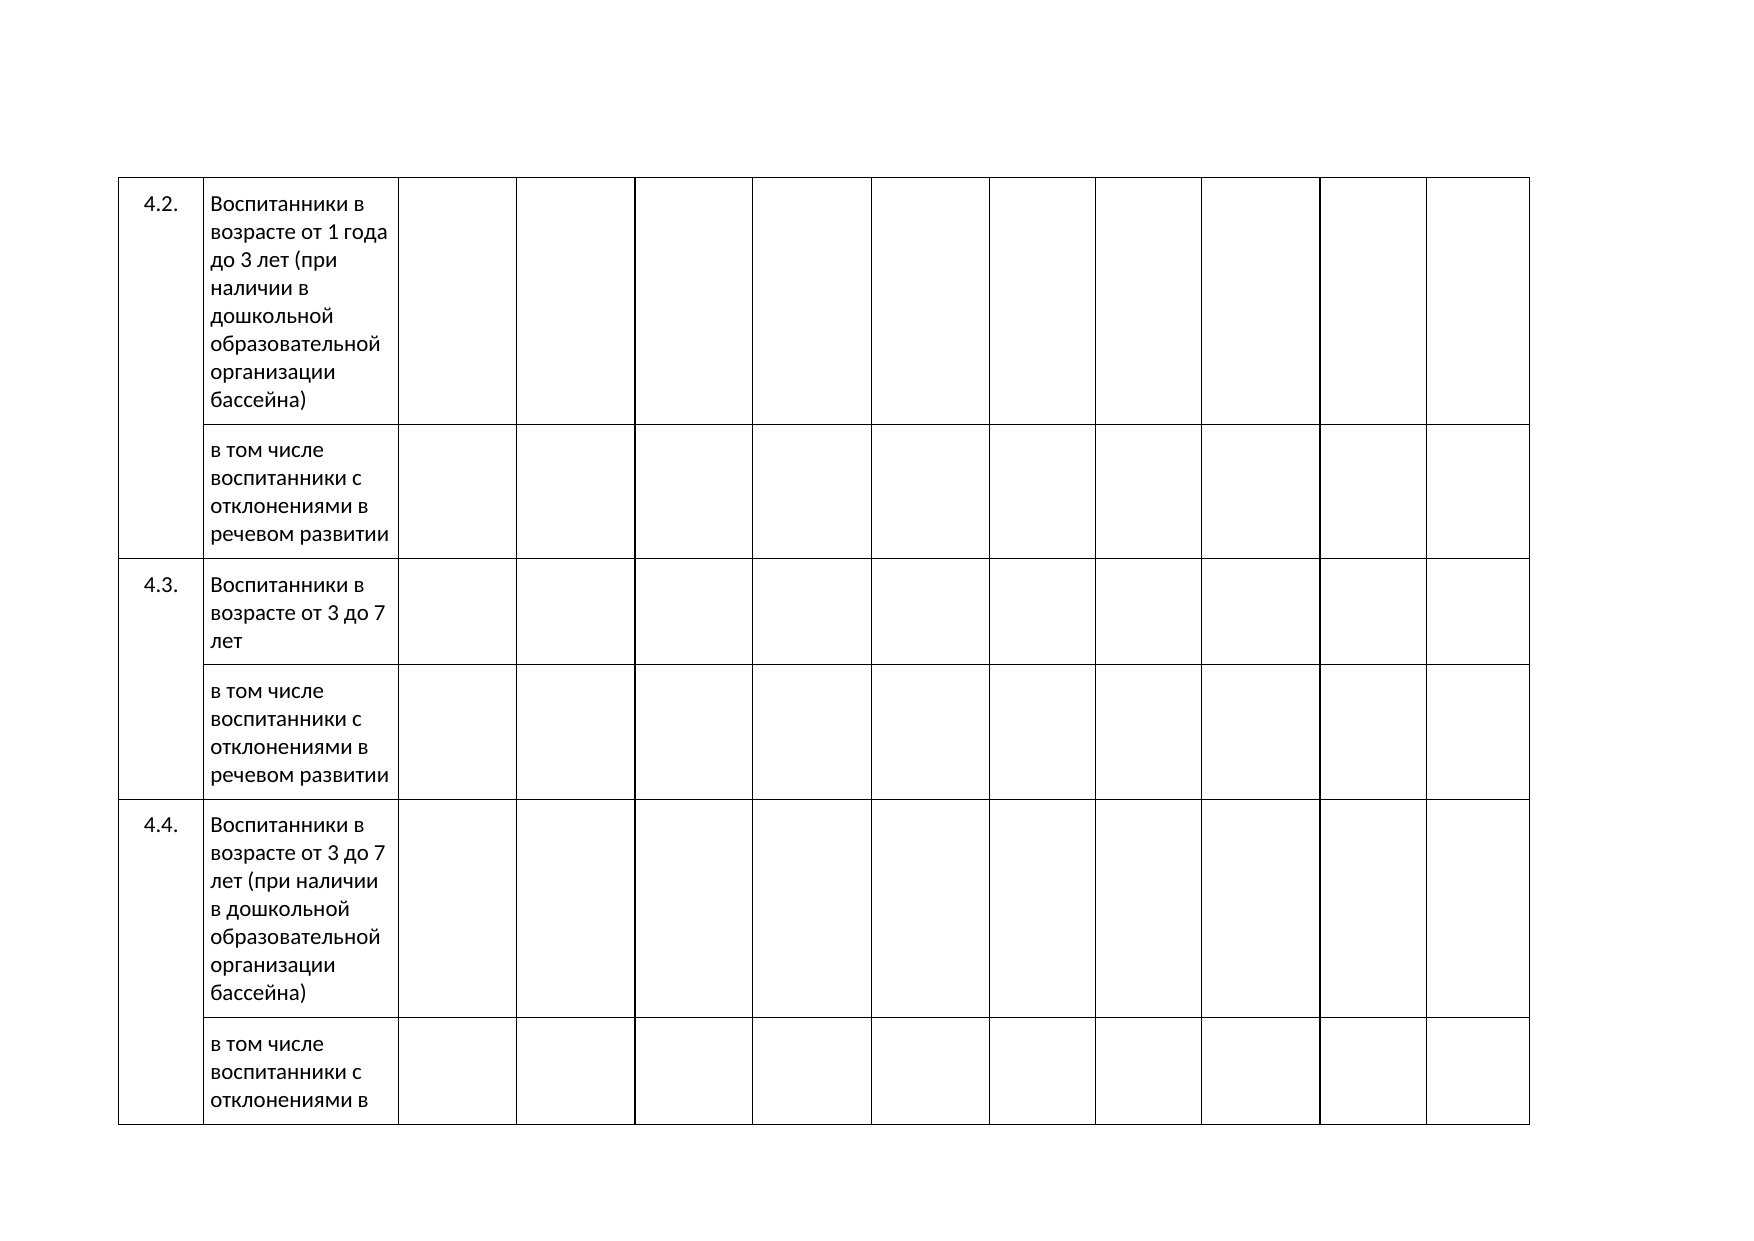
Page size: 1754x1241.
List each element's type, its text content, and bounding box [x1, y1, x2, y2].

table_cell [517, 178, 634, 424]
table_cell [636, 800, 752, 1017]
table_cell [872, 559, 989, 664]
table_cell [1202, 665, 1319, 799]
table_cell [517, 559, 634, 664]
table_cell [517, 665, 634, 799]
table_cell [1096, 665, 1201, 799]
table_cell Воспитанники в возрасте от 3 до 7 лет (при наличии в дошкольной образовательной организации бассейна) [204, 800, 398, 1017]
table_cell [753, 178, 871, 424]
table_cell [1427, 665, 1529, 799]
table_cell [1427, 1018, 1529, 1123]
table_cell [636, 178, 752, 424]
table_cell Воспитанники в возрасте от 1 года до 3 лет (при наличии в дошкольной образовательной организации бассейна) [204, 178, 398, 424]
table_cell [1427, 559, 1529, 664]
table_cell 4.3. [119, 559, 203, 799]
table_cell [753, 800, 871, 1017]
table_cell [1427, 425, 1529, 558]
table_cell [399, 559, 516, 664]
table_cell [399, 425, 516, 558]
table_cell [990, 425, 1095, 558]
table_cell [1096, 800, 1201, 1017]
table_cell [1096, 425, 1201, 558]
table_cell [872, 425, 989, 558]
table_cell [1427, 178, 1529, 424]
table_cell [636, 1018, 752, 1123]
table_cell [204, 1018, 398, 1123]
table_cell 4.4. [119, 800, 203, 1123]
table_cell [1321, 178, 1426, 424]
table_cell [753, 1018, 871, 1123]
table_cell [1202, 1018, 1319, 1123]
table_cell [1321, 665, 1426, 799]
table_cell [990, 178, 1095, 424]
table_cell [399, 800, 516, 1017]
table_cell [517, 425, 634, 558]
table_cell [1202, 559, 1319, 664]
table_cell в том числе воспитанники с отклонениями в речевом развитии [204, 425, 398, 558]
table_cell [872, 800, 989, 1017]
table_cell [872, 1018, 989, 1123]
table_cell [399, 178, 516, 424]
table_cell [1096, 1018, 1201, 1123]
table_cell [753, 559, 871, 664]
table_cell [990, 559, 1095, 664]
table_cell [872, 178, 989, 424]
table_cell [517, 800, 634, 1017]
table_cell 4.2. [119, 178, 203, 558]
table_cell [636, 665, 752, 799]
table_cell в том числе воспитанники с отклонениями в речевом развитии [204, 665, 398, 799]
table_cell [636, 425, 752, 558]
table_cell [1321, 425, 1426, 558]
table_cell [1202, 425, 1319, 558]
table_cell [1096, 178, 1201, 424]
table_cell [1321, 800, 1426, 1017]
table_cell [636, 559, 752, 664]
table_cell [1202, 800, 1319, 1017]
table_cell [1202, 178, 1319, 424]
table_cell [1427, 800, 1529, 1017]
table_cell [1321, 1018, 1426, 1123]
table_cell [753, 425, 871, 558]
table_cell [990, 665, 1095, 799]
table_cell [990, 800, 1095, 1017]
table_cell [990, 1018, 1095, 1123]
table_cell Воспитанники в возрасте от 3 до 7 лет [204, 559, 398, 664]
table_cell [399, 665, 516, 799]
table_cell [1096, 559, 1201, 664]
table_cell [399, 1018, 516, 1123]
table_cell [753, 665, 871, 799]
table_cell [1321, 559, 1426, 664]
table_cell [517, 1018, 634, 1123]
table_cell [872, 665, 989, 799]
